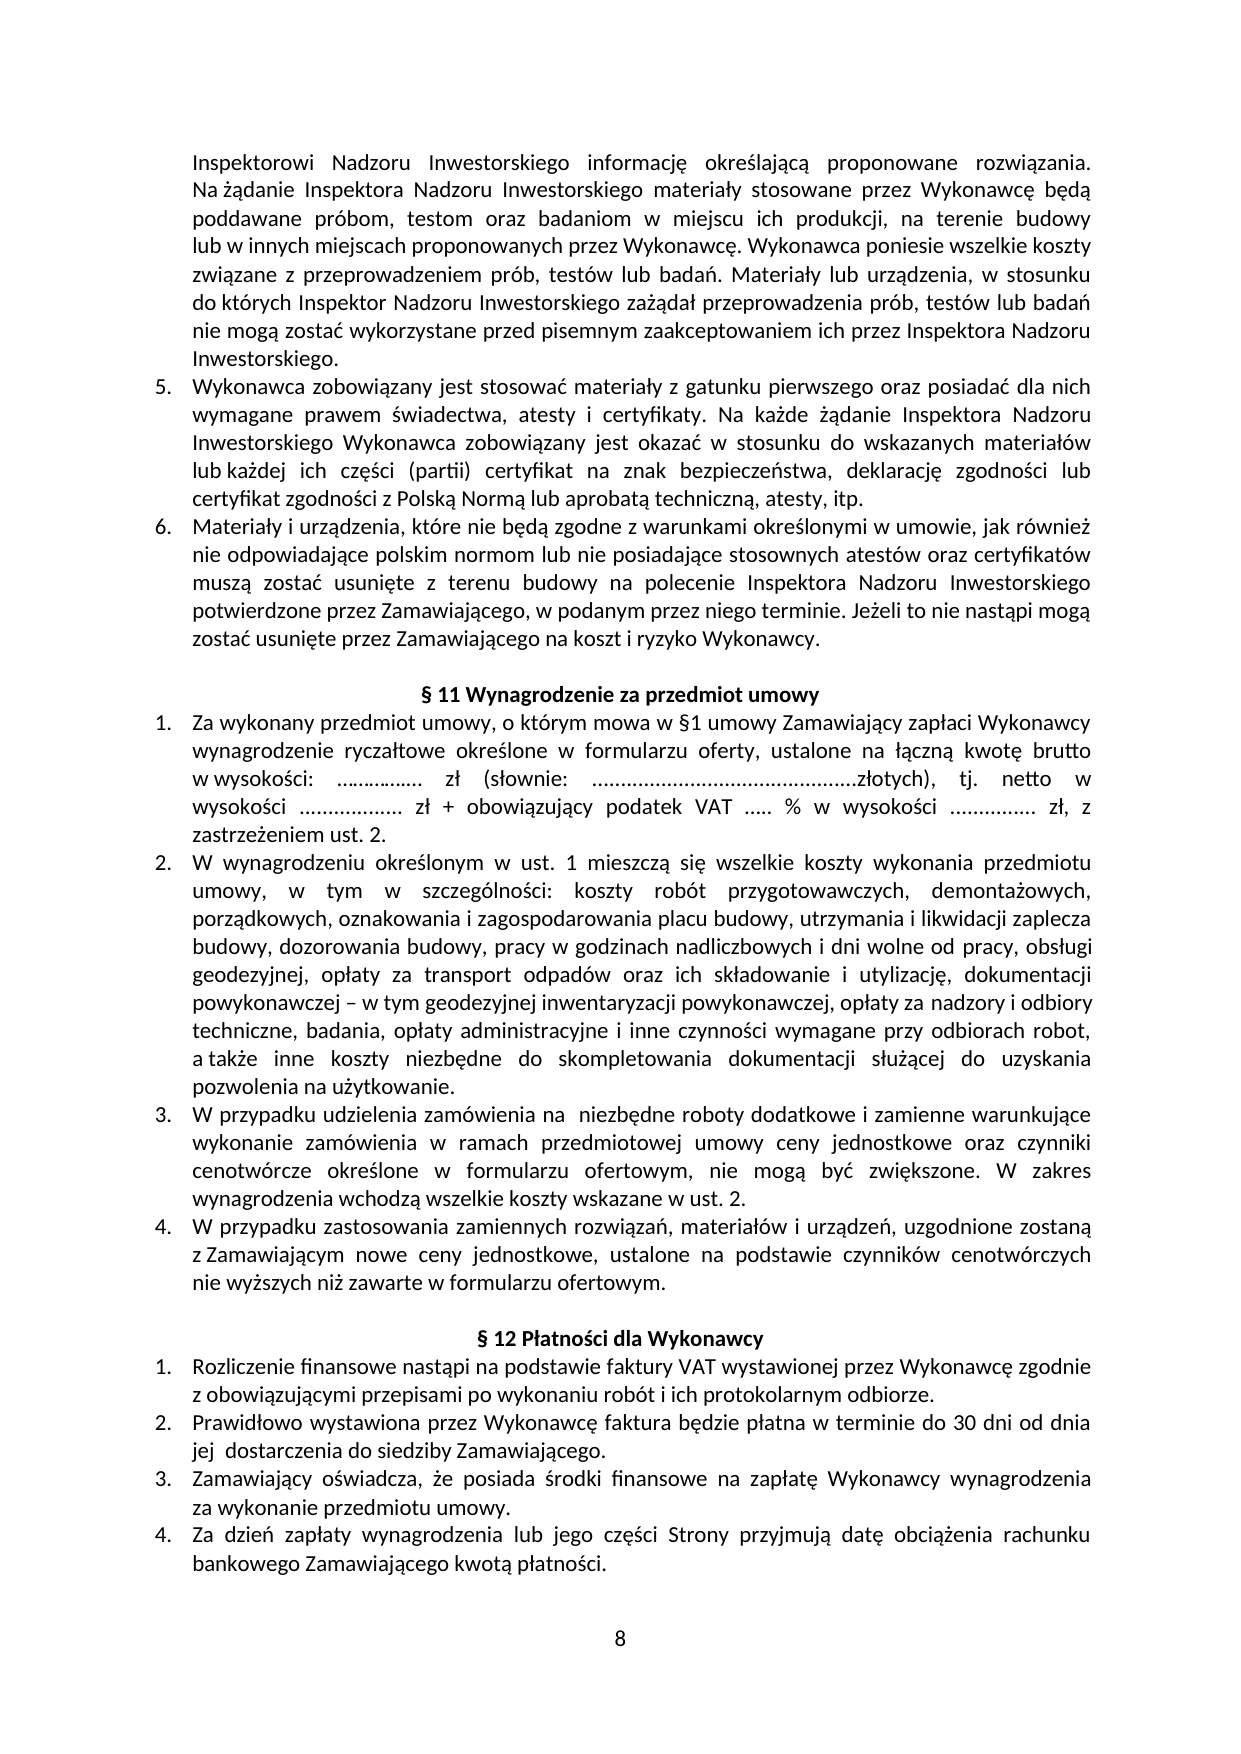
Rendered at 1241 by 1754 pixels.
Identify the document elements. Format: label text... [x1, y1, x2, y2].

text § 11 Wynagrodzenie za przedmiot umowy [148, 680, 1093, 708]
list Rozliczenie finansowe nastąpi na podstawie faktury VAT wystawionej przez Wykonawcę zgodnie z obowiązującymi przepisami po wykonaniu robót i ich protokolarnym odbiorze. [154, 1352, 1093, 1408]
list Prawidłowo wystawiona przez Wykonawcę faktura będzie płatna w terminie do 30 dni od dnia jej dostarczenia do siedziby Zamawiającego. [154, 1408, 1093, 1464]
list W wynagrodzeniu określonym w ust. 1 mieszczą się wszelkie koszty wykonania przedmiotu umowy, w tym w szczególności: koszty robót przygotowawczych, demontażowych, porządkowych, oznakowania i zagospodarowania placu budowy, utrzymania i likwidacji zaplecza budowy, dozorowania budowy, pracy w godzinach nadliczbowych i dni wolne od pracy, obsługi geodezyjnej, opłaty za transport odpadów oraz ich składowanie i utylizację, dokumentacji powykonawczej – w tym geodezyjnej inwentaryzacji powykonawczej, opłaty za nadzory i odbiory techniczne, badania, opłaty administracyjne i inne czynności wymagane przy odbiorach robot, a także inne koszty niezbędne do skompletowania dokumentacji służącej do uzyskania pozwolenia na użytkowanie. [154, 848, 1093, 1100]
list Za dzień zapłaty wynagrodzenia lub jego części Strony przyjmują datę obciążenia rachunku bankowego Zamawiającego kwotą płatności. [154, 1521, 1093, 1577]
text § 12 Płatności dla Wykonawcy [148, 1324, 1093, 1352]
list Wykonawca zobowiązany jest stosować materiały z gatunku pierwszego oraz posiadać dla nich wymagane prawem świadectwa, atesty i certyfikaty. Na każde żądanie Inspektora Nadzoru Inwestorskiego Wykonawca zobowiązany jest okazać w stosunku do wskazanych materiałów lub każdej ich części (partii) certyfikat na znak bezpieczeństwa, deklarację zgodności lub certyfikat zgodności z Polską Normą lub aprobatą techniczną, atesty, itp. [154, 372, 1093, 512]
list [154, 148, 1093, 372]
list W przypadku udzielenia zamówienia na niezbędne roboty dodatkowe i zamienne warunkujące wykonanie zamówienia w ramach przedmiotowej umowy ceny jednostkowe oraz czynniki cenotwórcze określone w formularzu ofertowym, nie mogą być zwiększone. W zakres wynagrodzenia wchodzą wszelkie koszty wskazane w ust. 2. [154, 1100, 1093, 1212]
list Materiały i urządzenia, które nie będą zgodne z warunkami określonymi w umowie, jak również nie odpowiadające polskim normom lub nie posiadające stosownych atestów oraz certyfikatów muszą zostać usunięte z terenu budowy na polecenie Inspektora Nadzoru Inwestorskiego potwierdzone przez Zamawiającego, w podanym przez niego terminie. Jeżeli to nie nastąpi mogą zostać usunięte przez Zamawiającego na koszt i ryzyko Wykonawcy. [154, 512, 1093, 652]
list Zamawiający oświadcza, że posiada środki finansowe na zapłatę Wykonawcy wynagrodzenia za wykonanie przedmiotu umowy. [154, 1464, 1093, 1521]
list Za wykonany przedmiot umowy, o którym mowa w §1 umowy Zamawiający zapłaci Wykonawcy wynagrodzenie ryczałtowe określone w formularzu oferty, ustalone na łączną kwotę brutto w wysokości: ………….… zł (słownie: ..............................................złotych), tj. netto w wysokości .................. zł + obowiązujący podatek VAT ….. % w wysokości ............... zł, z zastrzeżeniem ust. 2. [154, 708, 1093, 848]
list W przypadku zastosowania zamiennych rozwiązań, materiałów i urządzeń, uzgodnione zostaną z Zamawiającym nowe ceny jednostkowe, ustalone na podstawie czynników cenotwórczych nie wyższych niż zawarte w formularzu ofertowym. [154, 1212, 1093, 1296]
